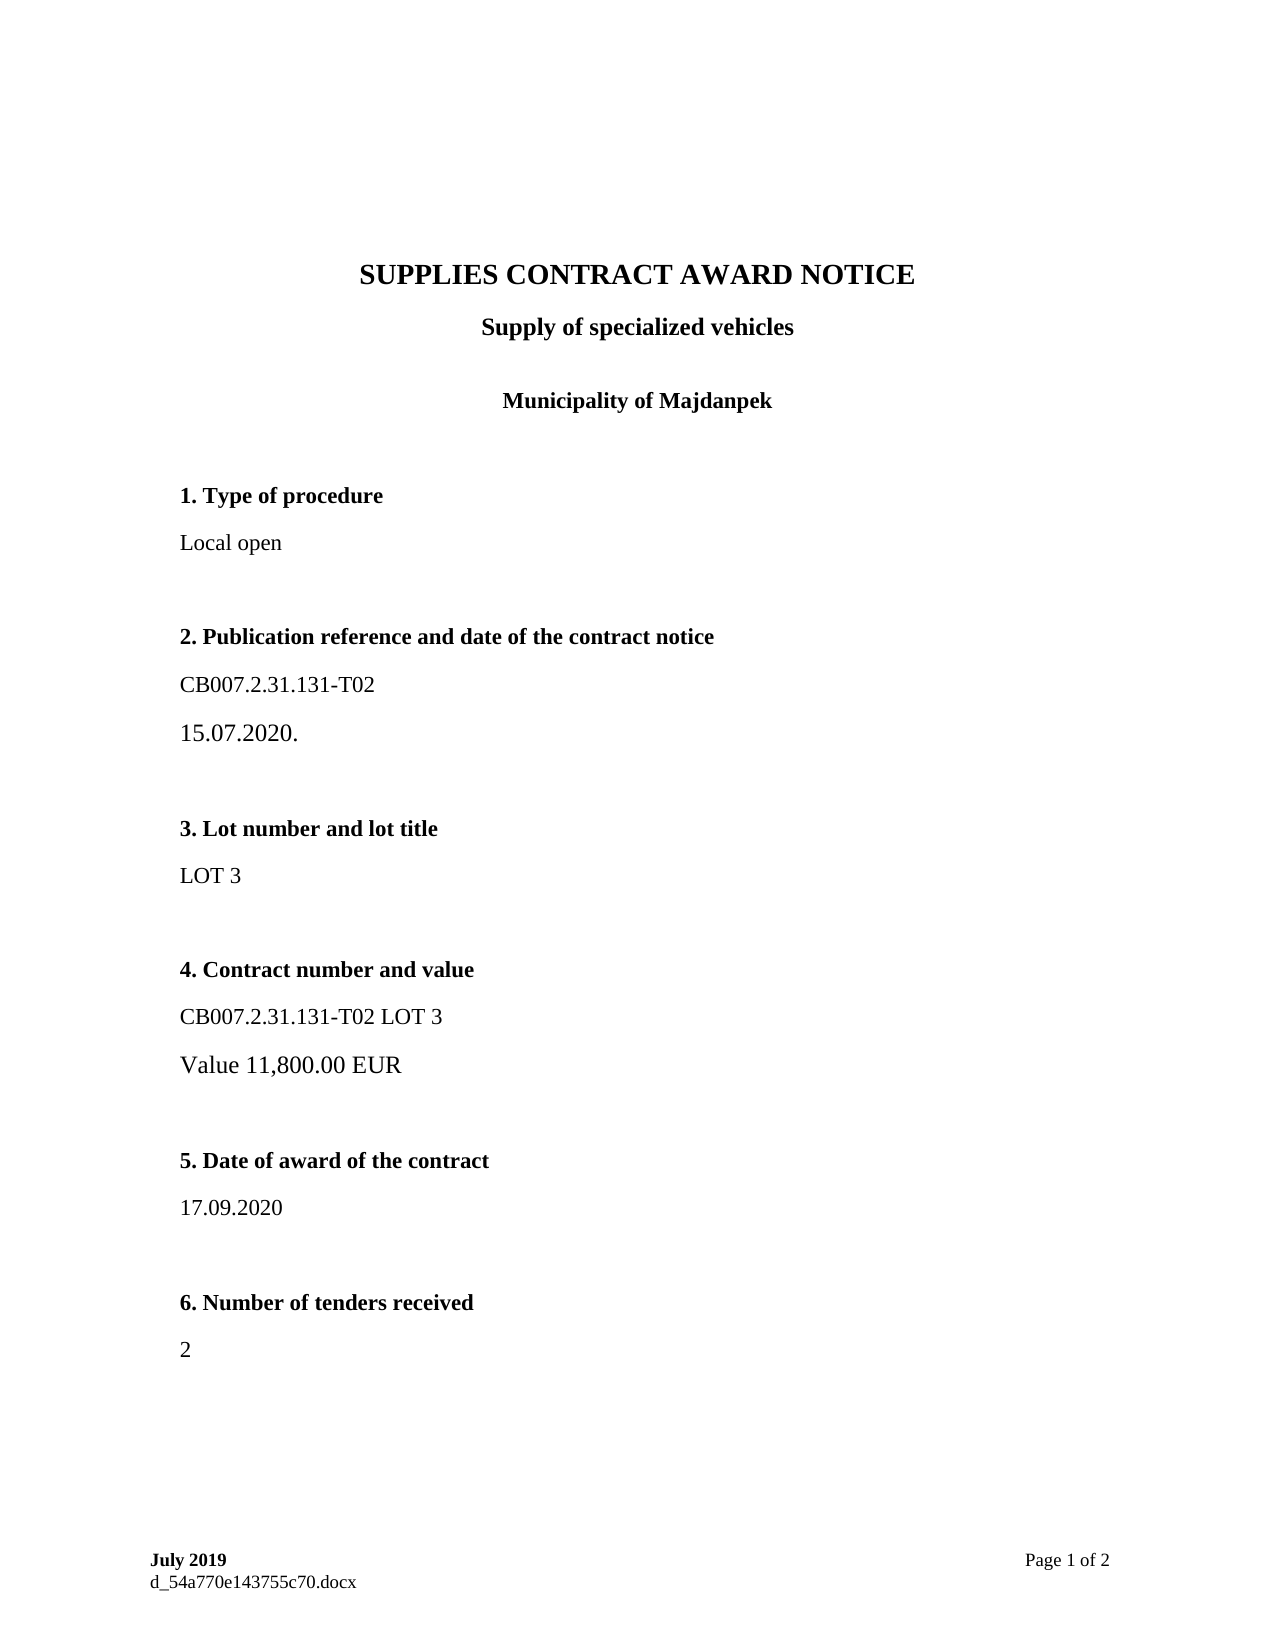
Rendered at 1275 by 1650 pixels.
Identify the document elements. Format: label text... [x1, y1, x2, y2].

text Municipality of Majdanpek [150, 361, 1125, 414]
text 17.09.2020 [179, 1194, 1087, 1221]
text CB007.2.31.131-T02 [150, 671, 1125, 697]
text Local open [179, 529, 1087, 555]
text 2 [179, 1336, 1087, 1362]
text Value 11,800.00 EUR [150, 1051, 1125, 1079]
text 6. Number of tenders received [179, 1289, 1125, 1315]
text 5. Date of award of the contract [179, 1147, 1125, 1174]
text 4. Contract number and value [179, 956, 1125, 982]
text CB007.2.31.131-T02 LOT 3 [150, 1003, 1125, 1030]
text 1. Type of procedure [179, 482, 1125, 508]
text LOT 3 [179, 862, 1087, 888]
text Supply of specialized vehicles [150, 312, 1125, 340]
text 3. Lot number and lot title [179, 814, 1125, 841]
text 15.07.2020. [150, 718, 1125, 747]
text SUPPLIES CONTRACT AWARD NOTICE [150, 257, 1125, 291]
text 2. Publication reference and date of the contract notice [179, 623, 1125, 650]
